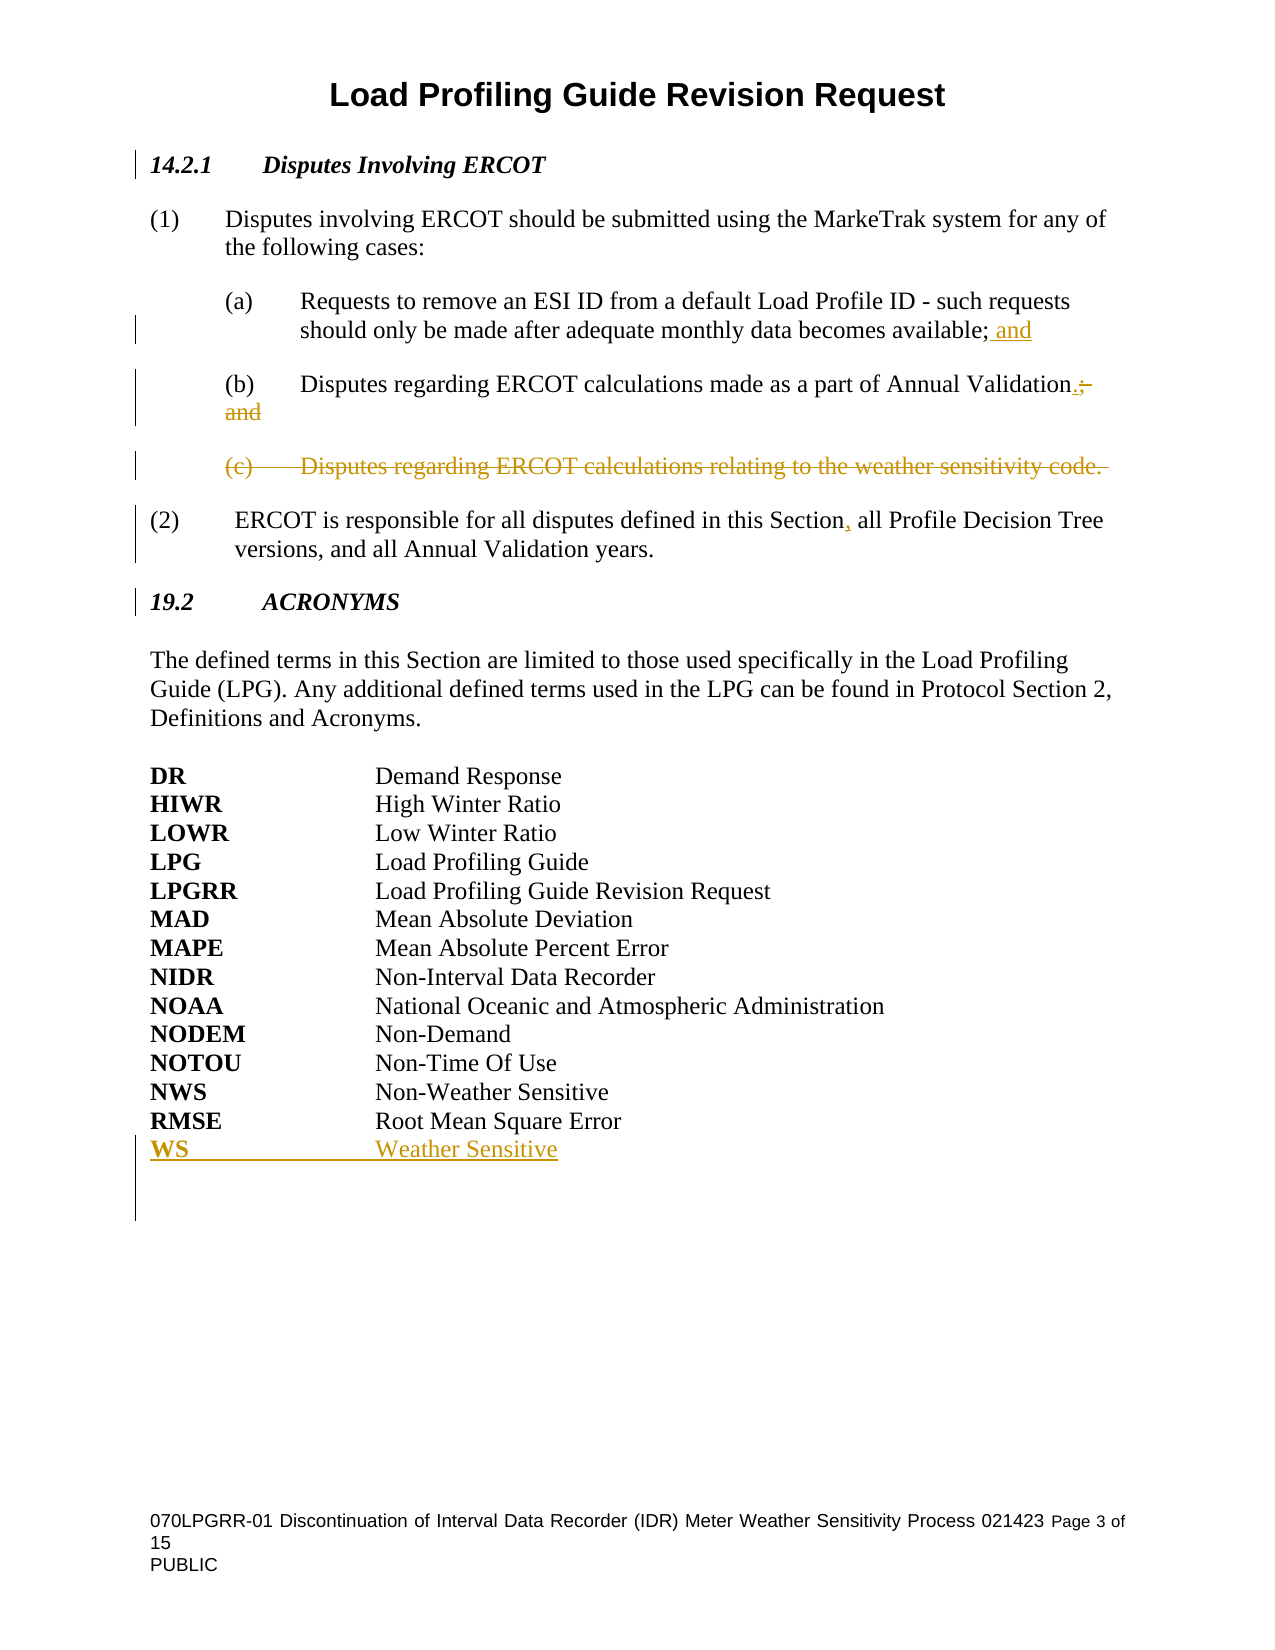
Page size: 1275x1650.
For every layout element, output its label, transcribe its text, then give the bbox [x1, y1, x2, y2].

text RMSE Root Mean Square Error [150, 1106, 1125, 1134]
text NOAA National Oceanic and Atmospheric Administration [150, 991, 1125, 1019]
text (a) Requests to remove an ID from a default Load Profile ID - such requests should only be made after adequate monthly data becomes available; [225, 286, 1125, 344]
text DR Demand Response [150, 761, 1125, 789]
text MAPE Mean Absolute Percent Error [150, 933, 1125, 962]
text The defined terms in this Section are limited to those used specifically in the Load Profiling Guide (LPG). Any additional defined terms used in the LPG can be found in Protocol Section 2, Definitions and Acronyms. [150, 645, 1125, 732]
text NIDR Non-Interval Data Recorder [150, 962, 1125, 991]
text LPGRR Load Profiling Guide Revision Request [150, 876, 1125, 904]
text (2) ERCOT is responsible for all disputes defined in this Section all Profile Decision Tree versions, and all Annual Validation years. [150, 505, 1125, 562]
text HIWR High Winter Ratio [150, 789, 1125, 818]
text NWS Non-Weather Sensitive [150, 1077, 1125, 1106]
text 19.2 ACRONYMS [150, 587, 1125, 616]
text NOTOU Non-Time Of Use [150, 1048, 1125, 1077]
text LPG Load Profiling Guide [150, 847, 1125, 876]
text NODEM Non-Demand [150, 1019, 1125, 1048]
text MAD Mean Absolute Deviation [150, 904, 1125, 933]
text (b) Disputes regarding ERCOT calculations made as a part of Annual Validation [225, 369, 1125, 426]
text (1) Disputes involving ERCOT should be submitted using the MarkeTrak system for any of the following cases: [150, 204, 1125, 261]
text 14.2.1 Disputes Involving ERCOT [150, 150, 1125, 179]
text LOWR Low Winter Ratio [150, 818, 1125, 847]
